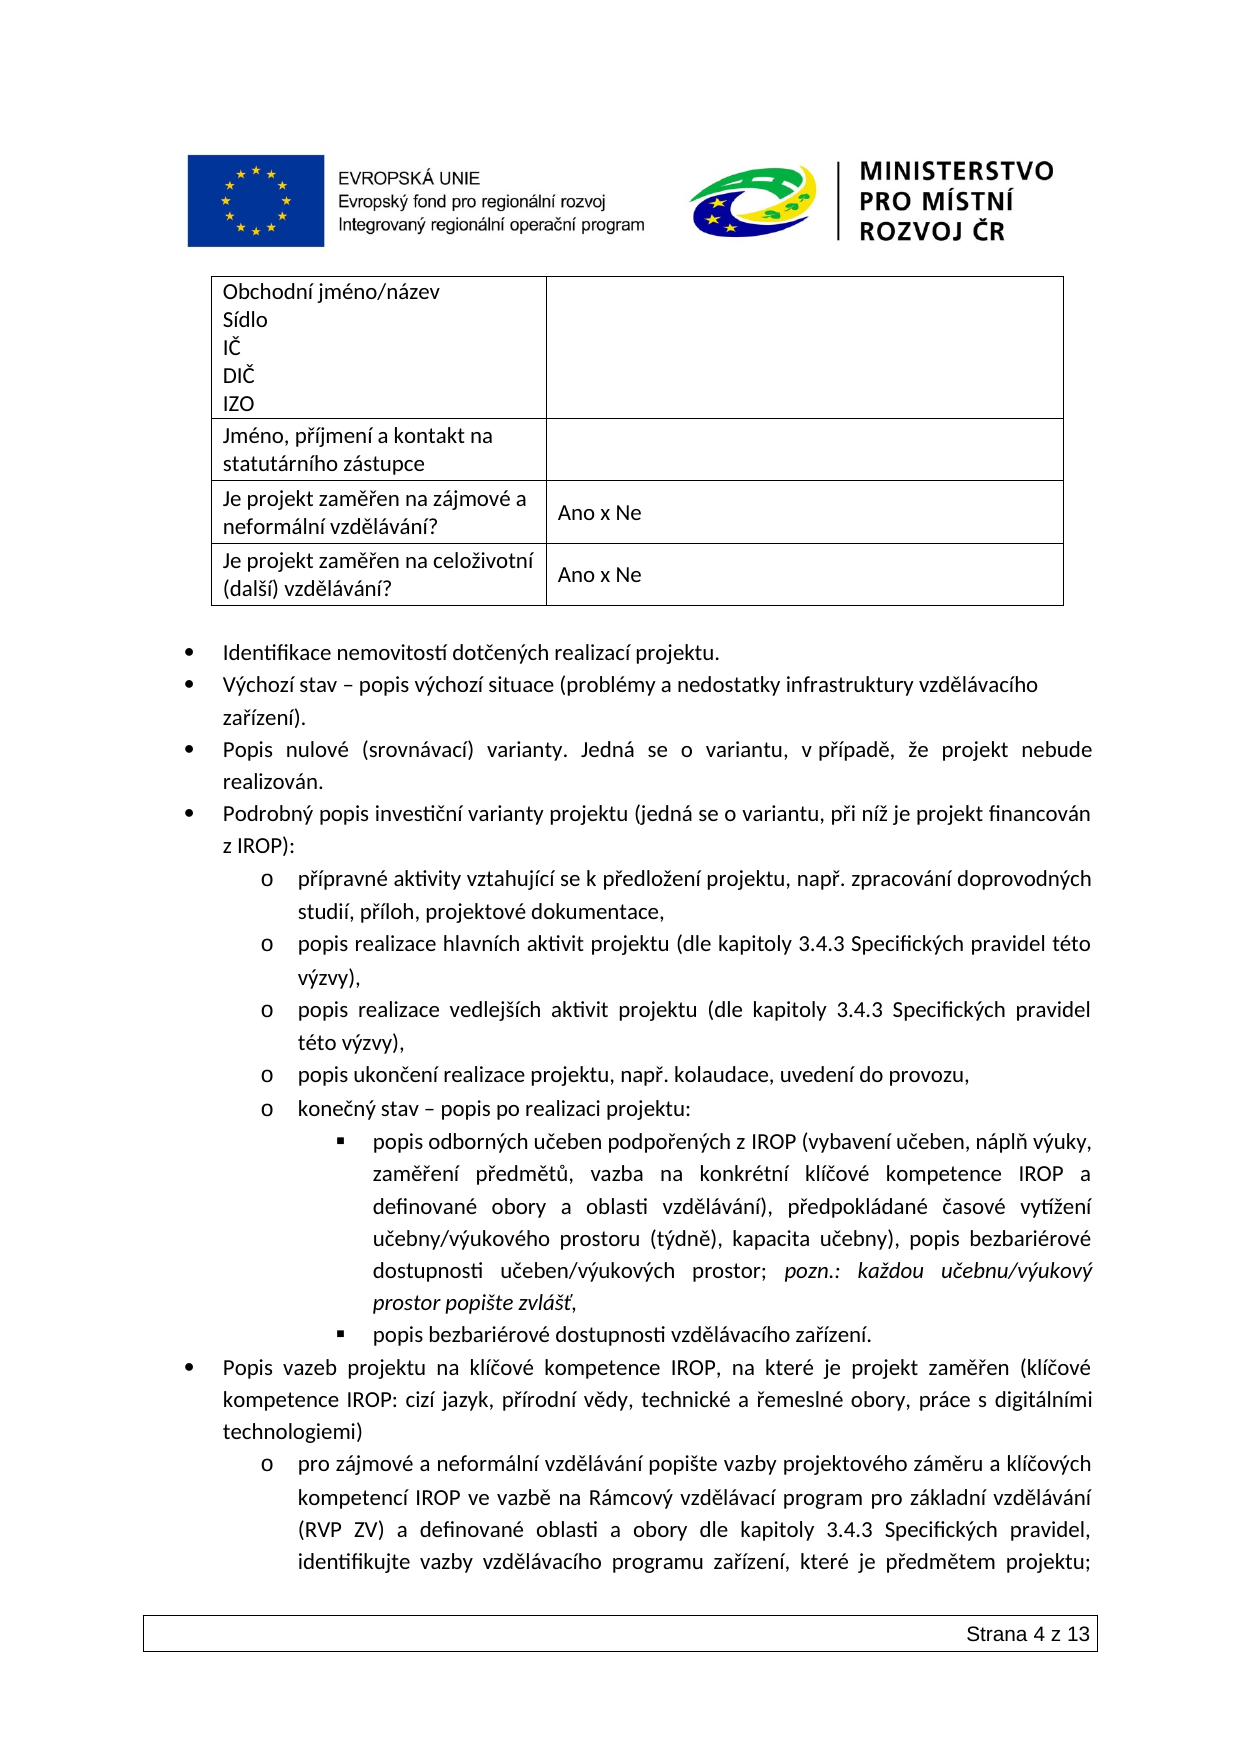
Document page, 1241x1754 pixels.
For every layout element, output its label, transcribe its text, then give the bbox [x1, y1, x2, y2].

list Popis vazeb projektu na klíčové kompetence IROP, na které je projekt zaměřen (klíčové kompetence IROP: cizí jazyk, přírodní vědy, technické a řemeslné obory, práce s digitálními technologiemi) [185, 1353, 1093, 1445]
list Identifikace nemovitostí dotčených realizací projektu. [185, 638, 1093, 666]
list popis realizace vedlejších aktivit projektu (dle kapitoly 3.4.3 Specifických pravidel této výzvy), [260, 995, 1093, 1056]
table_cell Jméno, příjmení a kontakt na statutárního zástupce [212, 419, 546, 480]
table_header Obchodní jméno/název Sídlo IČ DIČ IZO [212, 277, 546, 417]
table_header [547, 277, 1063, 417]
list konečný stav – popis po realizaci projektu: [260, 1094, 1093, 1123]
table_cell Ano x Ne [547, 544, 1063, 605]
list přípravné aktivity vztahující se k předložení projektu, např. zpracování doprovodných studií, příloh, projektové dokumentace, [260, 864, 1093, 925]
list popis odborných učeben podpořených z IROP (vybavení učeben, náplň výuky, zaměření předmětů, vazba na konkrétní klíčové kompetence IROP a definované obory a oblasti vzdělávání), předpokládané časové vytížení učebny/výukového prostoru (týdně), kapacita učebny), popis bezbariérové dostupnosti učeben/výukových prostor; pozn.: každou učebnu/výukový prostor popište zvlášť, [335, 1127, 1093, 1316]
list popis realizace hlavních aktivit projektu (dle kapitoly 3.4.3 Specifických pravidel této výzvy), [260, 929, 1093, 991]
table_cell [547, 419, 1063, 480]
list popis bezbariérové dostupnosti vzdělávacího zařízení. [335, 1321, 1093, 1348]
list Výchozí stav – popis výchozí situace (problémy a nedostatky infrastruktury vzdělávacího zařízení). [185, 671, 1093, 731]
picture [157, 123, 1083, 277]
list Podrobný popis investiční varianty projektu (jedná se o variantu, při níž je projekt financován z IROP): [185, 799, 1093, 859]
list Popis nulové (srovnávací) varianty. Jedná se o variantu, v případě, že projekt nebude realizován. [185, 735, 1093, 795]
table_cell Ano x Ne [547, 481, 1063, 543]
list popis ukončení realizace projektu, např. kolaudace, uvedení do provozu, [260, 1060, 1093, 1089]
table_cell Je projekt zaměřen na zájmové a neformální vzdělávání? [212, 481, 546, 543]
table_cell Je projekt zaměřen na celoživotní (další) vzdělávání? [212, 544, 546, 605]
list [260, 1449, 1093, 1575]
